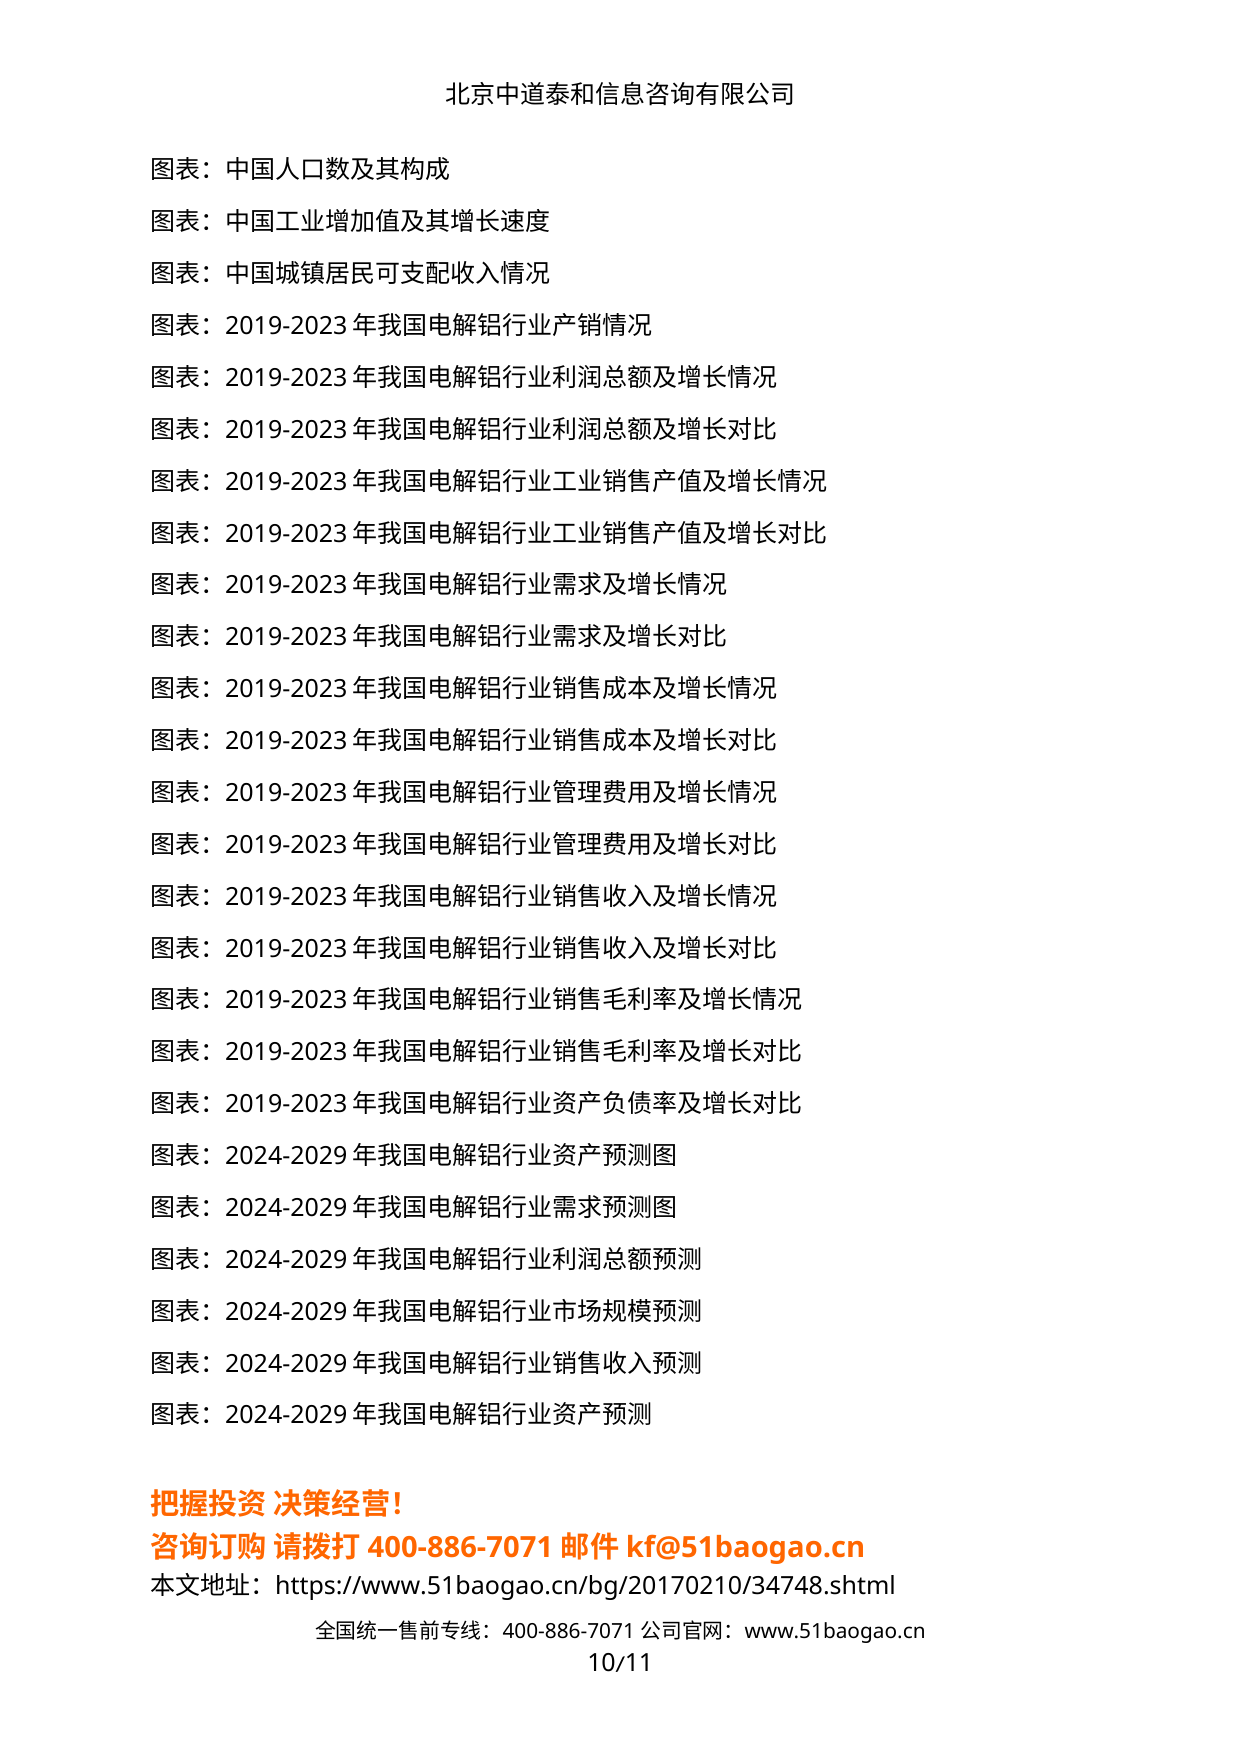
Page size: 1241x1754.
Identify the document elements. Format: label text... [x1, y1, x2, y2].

text 图表：2019-2023年我国电解铝行业利润总额及增长对比 [150, 409, 1090, 446]
text 图表：2019-2023年我国电解铝行业资产负债率及增长对比 [150, 1084, 1090, 1120]
text 图表：2019-2023年我国电解铝行业销售收入及增长情况 [150, 876, 1090, 912]
text 图表：2019-2023年我国电解铝行业销售成本及增长情况 [150, 669, 1090, 705]
text 图表：2019-2023年我国电解铝行业管理费用及增长情况 [150, 772, 1090, 809]
text 图表：2019-2023年我国电解铝行业销售毛利率及增长对比 [150, 1032, 1090, 1068]
text 图表：中国工业增加值及其增长速度 [150, 202, 1090, 238]
text 图表：2019-2023年我国电解铝行业需求及增长对比 [150, 617, 1090, 653]
text 图表：2019-2023年我国电解铝行业利润总额及增长情况 [150, 357, 1090, 394]
text 图表：2024-2029年我国电解铝行业资产预测图 [150, 1136, 1090, 1172]
text 图表：2024-2029年我国电解铝行业资产预测 [150, 1395, 1090, 1431]
text 图表：2019-2023年我国电解铝行业工业销售产值及增长情况 [150, 461, 1090, 497]
text 图表：2024-2029年我国电解铝行业市场规模预测 [150, 1291, 1090, 1327]
text 图表：2024-2029年我国电解铝行业利润总额预测 [150, 1239, 1090, 1276]
text 图表：中国人口数及其构成 [150, 150, 1090, 186]
text 图表：2019-2023年我国电解铝行业销售成本及增长对比 [150, 721, 1090, 757]
text 把握投资 决策经营！咨询订购 请拨打 400-886-7071 邮件 kf@51baogao.cn本文地址：https://www.51baogao.cn/bg/20170210/34748.shtml [150, 1447, 1090, 1602]
text 图表：2019-2023年我国电解铝行业产销情况 [150, 306, 1090, 342]
text 图表：2019-2023年我国电解铝行业工业销售产值及增长对比 [150, 513, 1090, 549]
text 图表：2019-2023年我国电解铝行业销售收入及增长对比 [150, 928, 1090, 964]
text 图表：2019-2023年我国电解铝行业销售毛利率及增长情况 [150, 980, 1090, 1016]
text 图表：2019-2023年我国电解铝行业需求及增长情况 [150, 565, 1090, 601]
text 图表：2024-2029年我国电解铝行业需求预测图 [150, 1187, 1090, 1224]
text 图表：中国城镇居民可支配收入情况 [150, 254, 1090, 290]
text 图表：2019-2023年我国电解铝行业管理费用及增长对比 [150, 824, 1090, 861]
text 图表：2024-2029年我国电解铝行业销售收入预测 [150, 1343, 1090, 1379]
